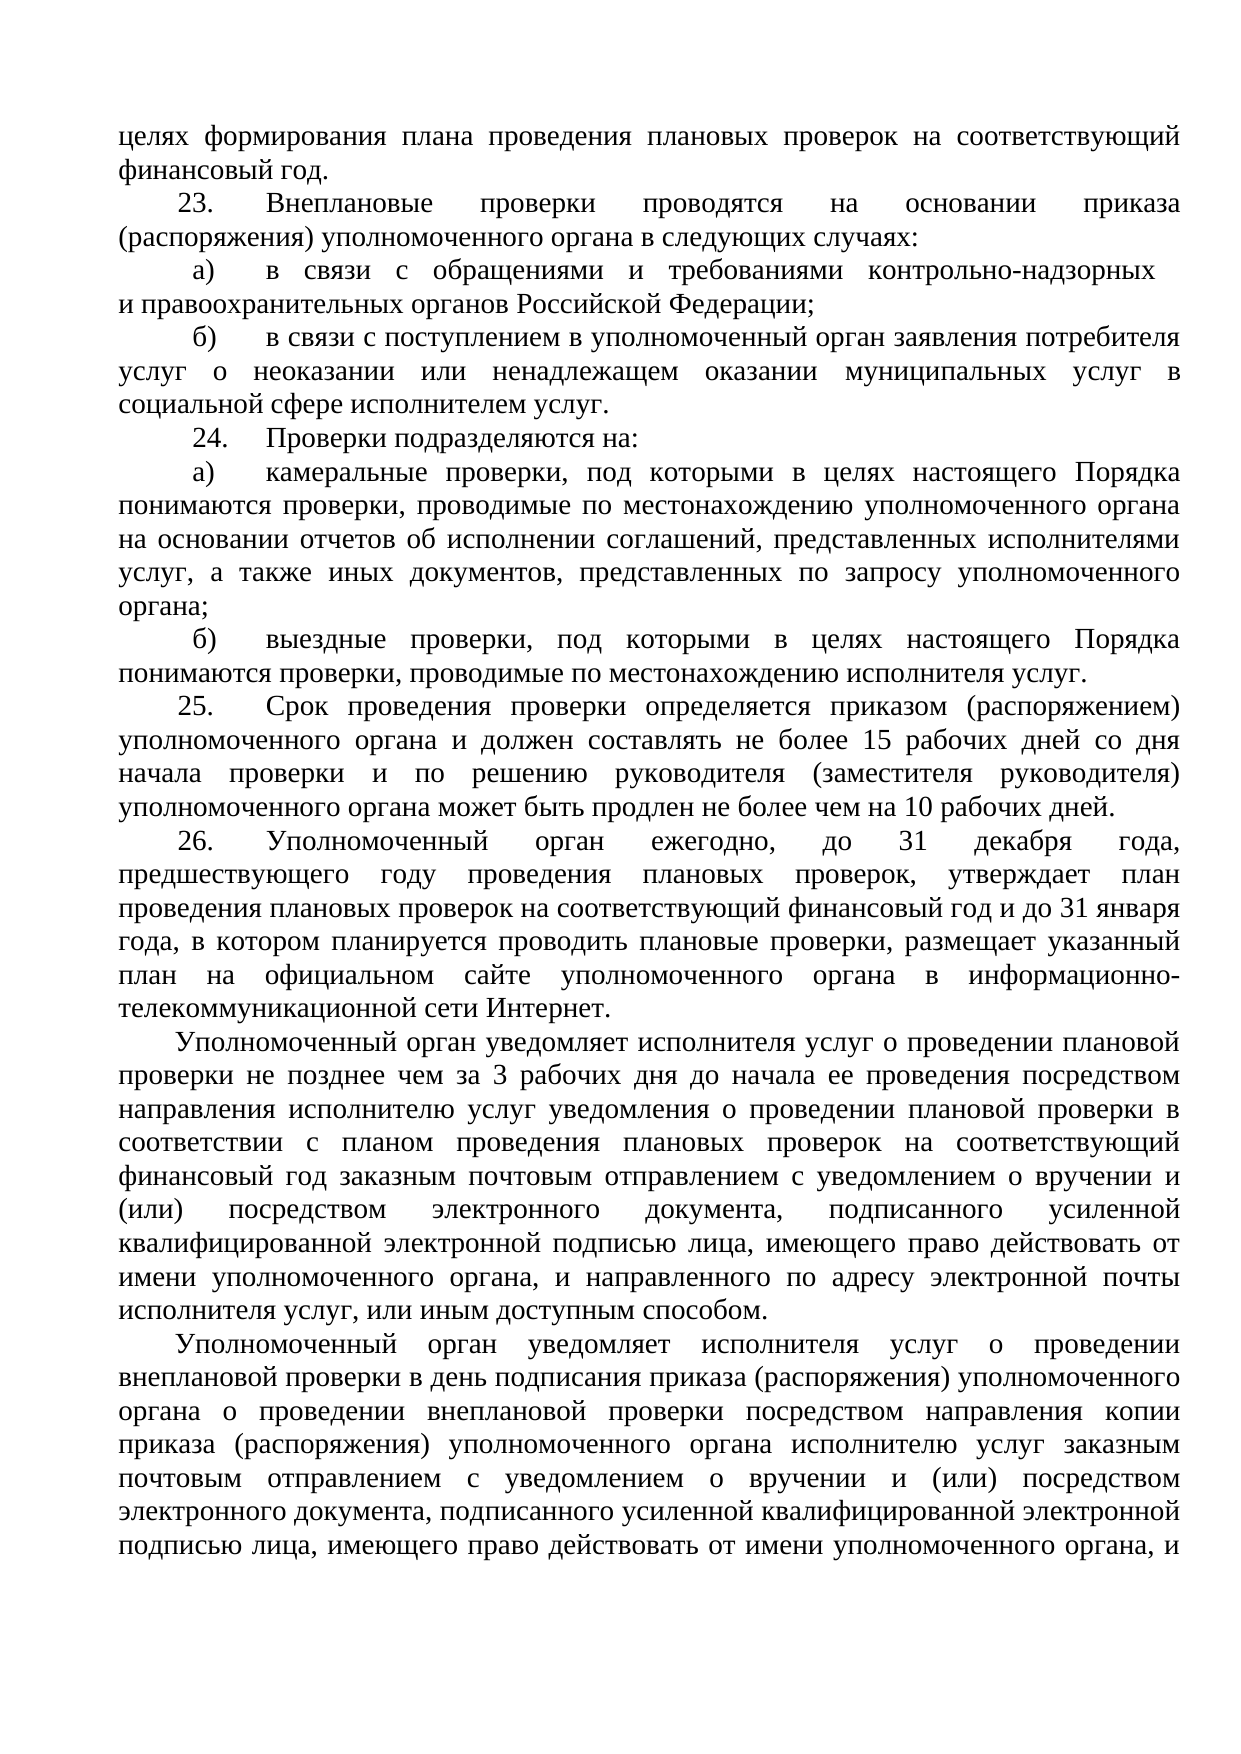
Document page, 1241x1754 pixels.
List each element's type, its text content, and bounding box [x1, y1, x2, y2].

list Срок проведения проверки определяется приказом (распоряжением) уполномоченного органа и должен составлять не более 15 рабочих дней со дня начала проверки и по решению руководителя (заместителя руководителя) уполномоченного органа может быть продлен не более чем на 10 рабочих дней. [118, 688, 1181, 823]
list в связи с обращениями и требованиями контрольно-надзорных и правоохранительных органов Российской Федерации; [118, 252, 1181, 319]
list Проверки подразделяются на: [118, 420, 1181, 454]
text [118, 1326, 1181, 1561]
list выездные проверки, под которыми в целях настоящего Порядка понимаются проверки, проводимые по местонахождению исполнителя услуг. [118, 621, 1181, 688]
list Уполномоченный орган ежегодно, до 31 декабря года, предшествующего году проведения плановых проверок, утверждает план проведения плановых проверок на соответствующий финансовый год и до 31 января года, в котором планируется проводить плановые проверки, размещает указанный план на официальном сайте уполномоченного органа в информационно-телекоммуникационной сети Интернет. [118, 823, 1181, 1024]
list в связи с поступлением в уполномоченный орган заявления потребителя услуг о неоказании или ненадлежащем оказании муниципальных услуг в социальной сфере исполнителем услуг. [118, 319, 1181, 420]
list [118, 118, 1181, 185]
list камеральные проверки, под которыми в целях настоящего Порядка понимаются проверки, проводимые по местонахождению уполномоченного органа на основании отчетов об исполнении соглашений, представленных исполнителями услуг, а также иных документов, представленных по запросу уполномоченного органа; [118, 454, 1181, 621]
text Уполномоченный орган уведомляет исполнителя услуг о проведении плановой проверки не позднее чем за 3 рабочих дня до начала ее проведения посредством направления исполнителю услуг уведомления о проведении плановой проверки в соответствии с планом проведения плановых проверок на соответствующий финансовый год заказным почтовым отправлением с уведомлением о вручении и (или) посредством электронного документа, подписанного усиленной квалифицированной электронной подписью лица, имеющего право действовать от имени уполномоченного органа, и направленного по адресу электронной почты исполнителя услуг, или иным доступным способом. [118, 1024, 1181, 1326]
list Внеплановые проверки проводятся на основании приказа (распоряжения) уполномоченного органа в следующих случаях: [118, 185, 1181, 252]
